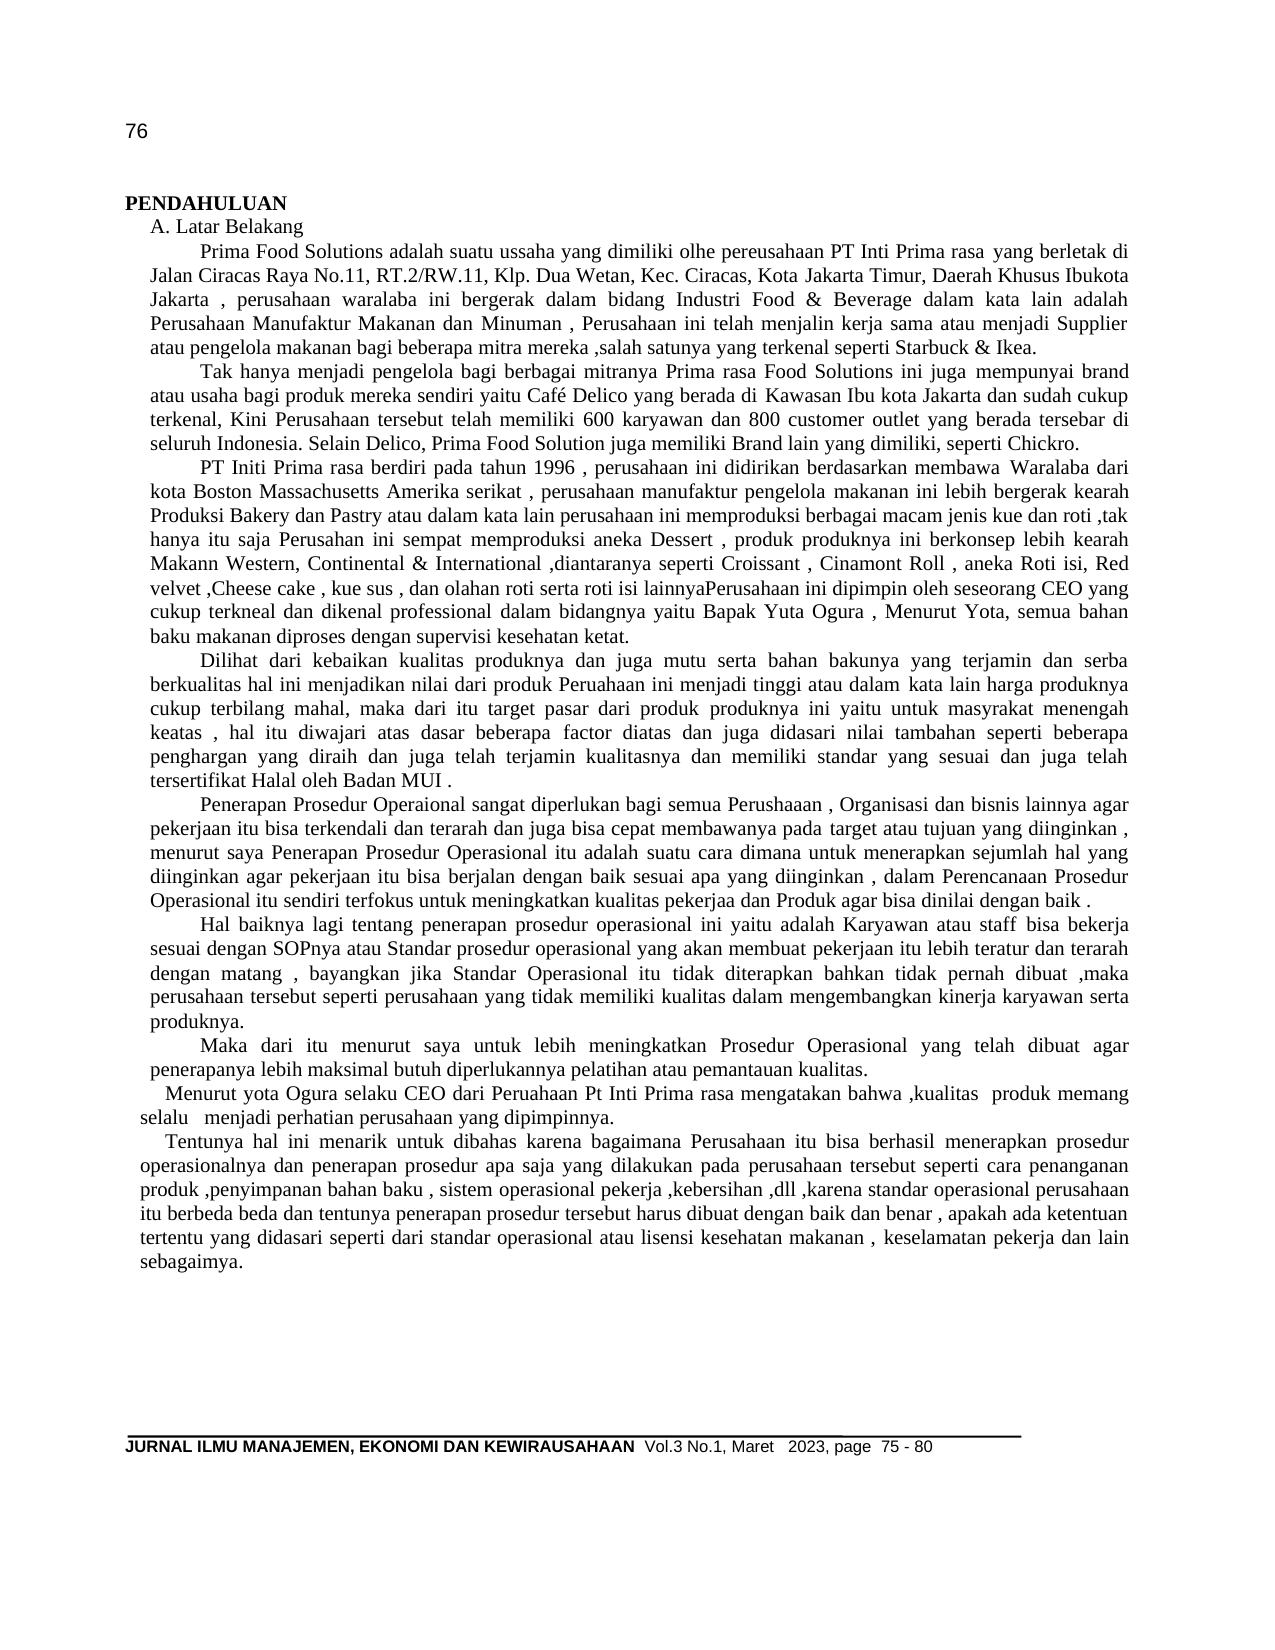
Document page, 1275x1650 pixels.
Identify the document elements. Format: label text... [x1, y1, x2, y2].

text Menurut yota Ogura selaku CEO dari Peruahaan Pt Inti Prima rasa mengatakan bahwa ,kualitas produk memang selalu menjadi perhatian perusahaan yang dipimpinnya. [140, 1081, 1129, 1129]
text Tentunya hal ini menarik untuk dibahas karena bagaimana Perusahaan itu bisa berhasil menerapkan prosedur operasionalnya dan penerapan prosedur apa saja yang dilakukan pada perusahaan tersebut seperti cara penanganan produk ,penyimpanan bahan baku , sistem operasional pekerja ,kebersihan ,dll ,karena standar operasional perusahaan itu berbeda beda dan tentunya penerapan prosedur tersebut harus dibuat dengan baik dan benar , apakah ada ketentuan tertentu yang didasari seperti dari standar operasional atau lisensi kesehatan makanan , keselamatan pekerja dan lain sebagaimya. [140, 1129, 1129, 1273]
text Maka dari itu menurut saya untuk lebih meningkatkan Prosedur Operasional yang telah dibuat agar penerapanya lebih maksimal butuh diperlukannya pelatihan atau pemantauan kualitas. [150, 1033, 1129, 1081]
text PT Initi Prima rasa berdiri pada tahun 1996 , perusahaan ini didirikan berdasarkan membawa Waralaba dari kota Boston Massachusetts Amerika serikat , perusahaan manufaktur pengelola makanan ini lebih bergerak kearah Produksi Bakery dan Pastry atau dalam kata lain perusahaan ini memproduksi berbagai macam jenis kue dan roti ,tak hanya itu saja Perusahan ini sempat memproduksi aneka Dessert , produk produknya ini berkonsep lebih kearah Makann Western, Continental & International ,diantaranya seperti Croissant , Cinamont Roll , aneka Roti isi, Red velvet ,Cheese cake , kue sus , dan olahan roti serta roti isi lainnyaPerusahaan ini dipimpin oleh seseorang CEO yang cukup terkneal dan dikenal professional dalam bidangnya yaitu Bapak Yuta Ogura , Menurut Yota, semua bahan baku makanan diproses dengan supervisi kesehatan ketat. [150, 455, 1129, 648]
text Tak hanya menjadi pengelola bagi berbagai mitranya Prima rasa Food Solutions ini juga mempunyai brand atau usaha bagi produk mereka sendiri yaitu Café Delico yang berada di Kawasan Ibu kota Jakarta dan sudah cukup terkenal, Kini Perusahaan tersebut telah memiliki 600 karyawan dan 800 customer outlet yang berada tersebar di seluruh Indonesia. Selain Delico, Prima Food Solution juga memiliki Brand lain yang dimiliki, seperti Chickro. [150, 359, 1129, 455]
text Hal baiknya lagi tentang penerapan prosedur operasional ini yaitu adalah Karyawan atau staff bisa bekerja sesuai dengan SOPnya atau Standar prosedur operasional yang akan membuat pekerjaan itu lebih teratur dan terarah dengan matang , bayangkan jika Standar Operasional itu tidak diterapkan bahkan tidak pernah dibuat ,maka perusahaan tersebut seperti perusahaan yang tidak memiliki kualitas dalam mengembangkan kinerja karyawan serta produknya. [150, 912, 1129, 1033]
text Penerapan Prosedur Operaional sangat diperlukan bagi semua Perushaaan , Organisasi dan bisnis lainnya agar pekerjaan itu bisa terkendali dan terarah dan juga bisa cepat membawanya pada target atau tujuan yang diinginkan , menurut saya Penerapan Prosedur Operasional itu adalah suatu cara dimana untuk menerapkan sejumlah hal yang diinginkan agar pekerjaan itu bisa berjalan dengan baik sesuai apa yang diinginkan , dalam Perencanaan Prosedur Operasional itu sendiri terfokus untuk meningkatkan kualitas pekerjaa dan Produk agar bisa dinilai dengan baik . [150, 792, 1129, 912]
text Dilihat dari kebaikan kualitas produknya dan juga mutu serta bahan bakunya yang terjamin dan serba berkualitas hal ini menjadikan nilai dari produk Peruahaan ini menjadi tinggi atau dalam kata lain harga produknya cukup terbilang mahal, maka dari itu target pasar dari produk produknya ini yaitu untuk masyrakat menengah keatas , hal itu diwajari atas dasar beberapa factor diatas dan juga didasari nilai tambahan seperti beberapa penghargan yang diraih dan juga telah terjamin kualitasnya dan memiliki standar yang sesuai dan juga telah tersertifikat Halal oleh Badan MUI . [150, 648, 1129, 792]
text A. Latar Belakang [150, 214, 1131, 238]
text Prima Food Solutions adalah suatu ussaha yang dimiliki olhe pereusahaan PT Inti Prima rasa yang berletak di Jalan Ciracas Raya No.11, RT.2/RW.11, Klp. Dua Wetan, Kec. Ciracas, Kota Jakarta Timur, Daerah Khusus Ibukota Jakarta , perusahaan waralaba ini bergerak dalam bidang Industri Food & Beverage dalam kata lain adalah Perusahaan Manufaktur Makanan dan Minuman , Perusahaan ini telah menjalin kerja sama atau menjadi Supplier atau pengelola makanan bagi beberapa mitra mereka ,salah satunya yang terkenal seperti Starbuck & Ikea. [150, 238, 1129, 359]
text PENDAHULUAN [125, 190, 1131, 214]
